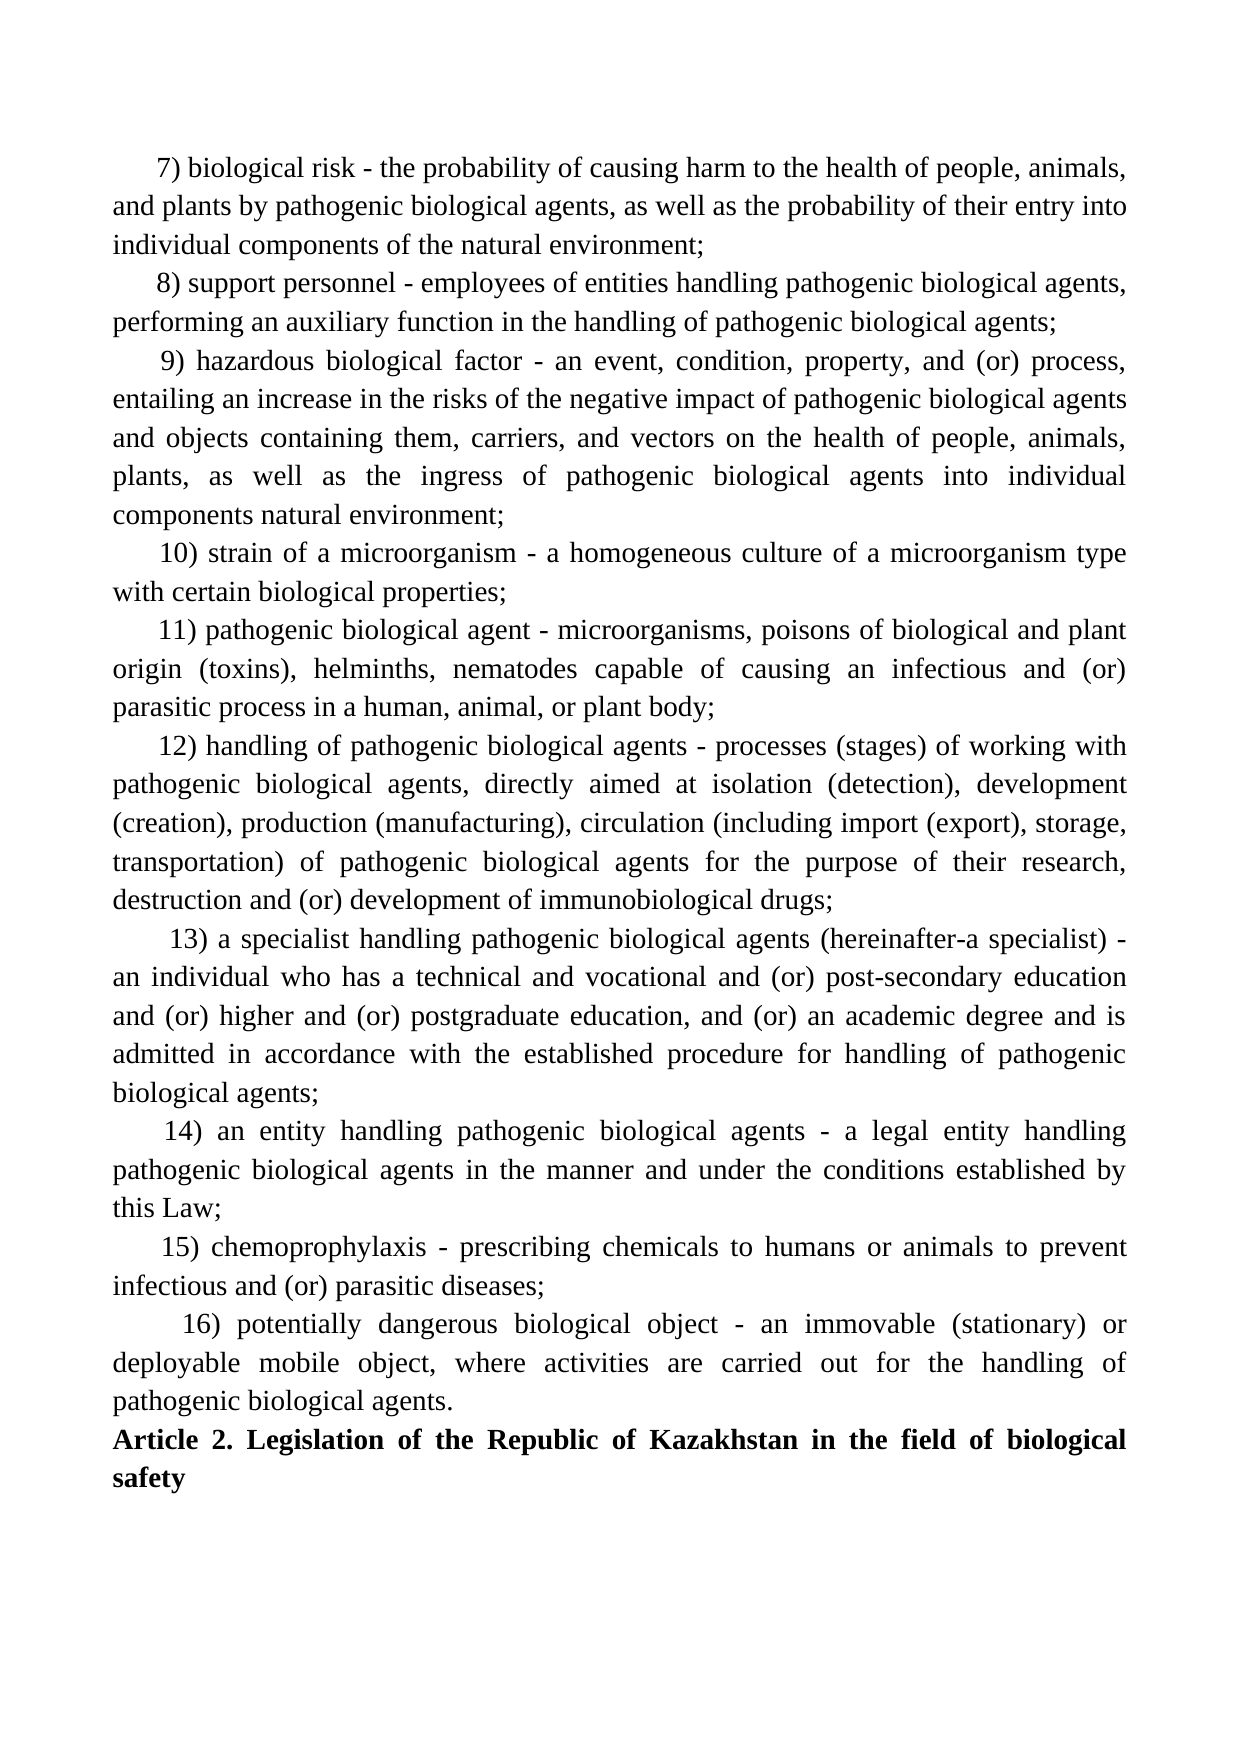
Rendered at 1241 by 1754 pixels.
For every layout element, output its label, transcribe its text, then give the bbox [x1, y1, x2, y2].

text 11) pathogenic biological agent - microorganisms, poisons of biological and plant origin (toxins), helminths, nematodes capable of causing an infectious and (or) parasitic process in a human, animal, or plant body; [112, 612, 1128, 723]
text 12) handling of pathogenic biological agents - processes (stages) of working with pathogenic biological agents, directly aimed at isolation (detection), development (creation), production (manufacturing), circulation (including import (export), storage, transportation) of pathogenic biological agents for the purpose of their research, destruction and (or) development of immunobiological drugs; [112, 728, 1128, 916]
text 13) a specialist handling pathogenic biological agents (hereinafter-a specialist) - an individual who has a technical and vocational and (or) post-secondary education and (or) higher and (or) postgraduate education, and (or) an academic degree and is admitted in accordance with the established procedure for handling of pathogenic biological agents; [112, 921, 1128, 1108]
text 9) hazardous biological factor - an event, condition, property, and (or) process, entailing an increase in the risks of the negative impact of pathogenic biological agents and objects containing them, carriers, and vectors on the health of people, animals, plants, as well as the ingress of pathogenic biological agents into individual components natural environment; [112, 343, 1128, 530]
text 14) an entity handling pathogenic biological agents - a legal entity handling pathogenic biological agents in the manner and under the conditions established by this Law; [112, 1113, 1128, 1224]
text 16) potentially dangerous biological object - an immovable (stationary) or deployable mobile object, where activities are carried out for the handling of pathogenic biological agents. [112, 1306, 1128, 1417]
text 8) support personnel - employees of entities handling pathogenic biological agents, performing an auxiliary function in the handling of pathogenic biological agents; [112, 266, 1128, 338]
text 7) biological risk - the probability of causing harm to the health of people, animals, and plants by pathogenic biological agents, as well as the probability of their entry into individual components of the natural environment; [112, 150, 1128, 261]
text Article 2. Legislation of the Republic of Kazakhstan in the field of biological safety [112, 1422, 1128, 1494]
text 15) chemoprophylaxis - prescribing chemicals to humans or animals to prevent infectious and (or) parasitic diseases; [112, 1229, 1128, 1301]
text 10) strain of a microorganism - a homogeneous culture of a microorganism type with certain biological properties; [112, 535, 1128, 607]
